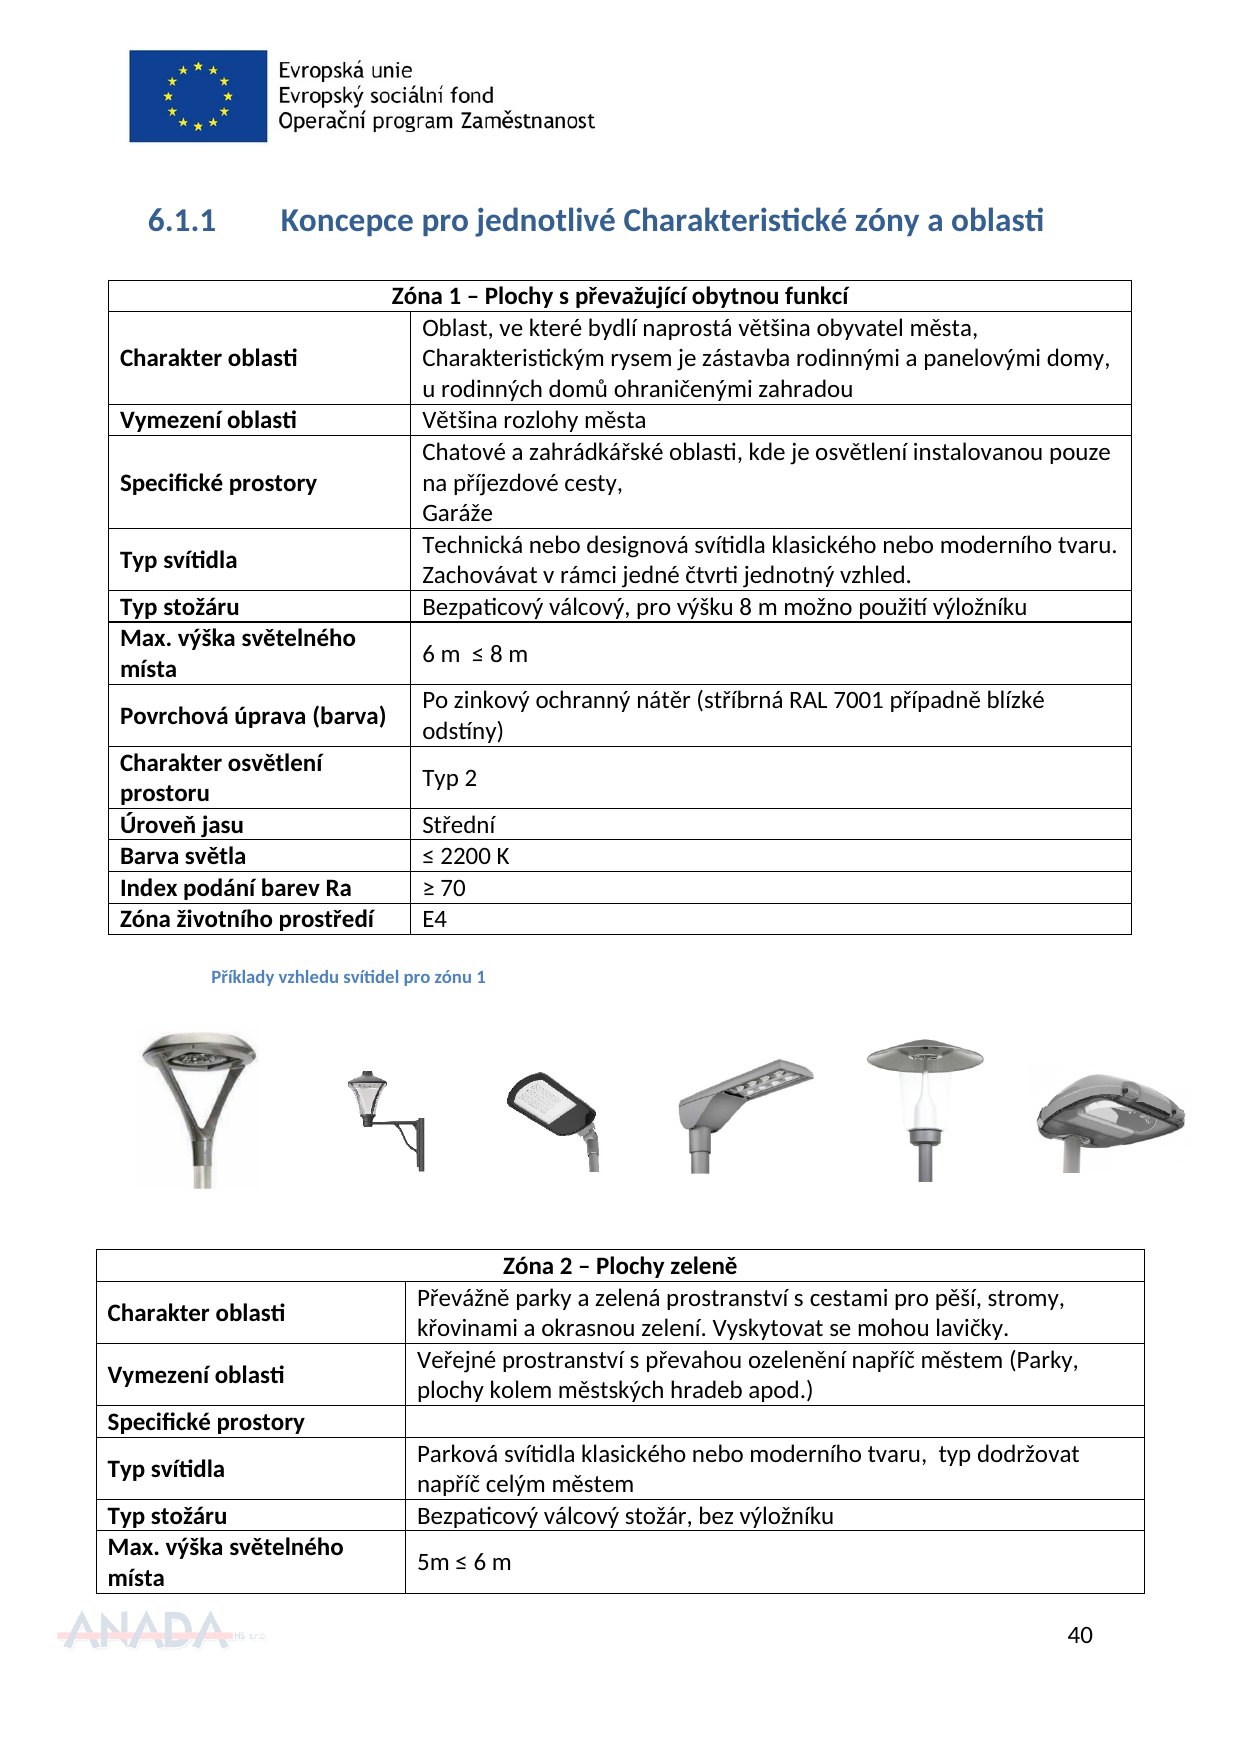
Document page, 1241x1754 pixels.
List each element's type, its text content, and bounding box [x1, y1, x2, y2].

table_cell Vymezení oblasti [109, 405, 410, 435]
table_cell Po zinkový ochranný nátěr (stříbrná RAL 7001 případně blízké odstíny) [411, 685, 1131, 746]
table_cell Technická nebo designová svítidla klasického nebo moderního tvaru. Zachovávat v rámci jedné čtvrti jednotný vzhled. [411, 529, 1131, 590]
table_cell Index podání barev Ra [109, 872, 410, 902]
table_cell Povrchová úprava (barva) [109, 685, 410, 746]
table_cell Zóna životního prostředí [109, 904, 410, 934]
table_header Zóna 1 – Plochy s převažující obytnou funkcí [109, 281, 1131, 311]
table_cell Max. výška světelného místa [109, 623, 410, 683]
table_cell Vymezení oblasti [97, 1344, 405, 1405]
picture [136, 1026, 260, 1194]
table_cell Max. výška světelného místa [97, 1531, 405, 1592]
table_cell Typ svítidla [97, 1438, 405, 1499]
table_cell Veřejné prostranství s převahou ozelenění napříč městem (Parky, plochy kolem městských hradeb apod.) [406, 1344, 1144, 1405]
table_cell Specifické prostory [97, 1406, 405, 1437]
table_cell Typ stožáru [97, 1500, 405, 1530]
table_cell Bezpaticový válcový, pro výšku 8 m možno použití výložníku [411, 591, 1131, 621]
table_cell ≥ 70 [411, 872, 1131, 902]
table_cell Typ 2 [411, 747, 1131, 808]
table_cell Parková svítidla klasického nebo moderního tvaru, typ dodržovat napříč celým městem [406, 1438, 1144, 1499]
table_header Zóna 2 – Plochy zeleně [97, 1250, 1144, 1281]
table_cell Barva světla [109, 840, 410, 871]
table_cell Většina rozlohy města [411, 405, 1131, 435]
picture [1026, 1063, 1193, 1173]
subtitle Koncepce pro jednotlivé Charakteristické zóny a oblasti [148, 199, 1093, 240]
table_cell Převážně parky a zelená prostranství s cestami pro pěší, stromy, křovinami a okrasnou zelení. Vyskytovat se mohou lavičky. [406, 1282, 1144, 1343]
picture [678, 1058, 824, 1191]
table_cell 5m ≤ 6 m [406, 1531, 1144, 1592]
table_cell Specifické prostory [109, 436, 410, 528]
picture [126, 47, 599, 147]
table_cell [406, 1406, 1144, 1437]
picture [277, 1059, 664, 1182]
table_cell Bezpaticový válcový stožár, bez výložníku [406, 1500, 1144, 1530]
table_cell Chatové a zahrádkářské oblasti, kde je osvětlení instalovanou pouze na příjezdové cesty, Garáže [411, 436, 1131, 528]
table_cell ≤ 2200 K [411, 840, 1131, 871]
table_cell Charakter oblasti [109, 312, 410, 404]
picture [845, 1028, 1007, 1184]
table_cell Typ svítidla [109, 529, 410, 590]
table_cell Úroveň jasu [109, 809, 410, 839]
table_cell Oblast, ve které bydlí naprostá většina obyvatel města, Charakteristickým rysem je zástavba rodinnými a panelovými domy, u rodinných domů ohraničenými zahradou [411, 312, 1131, 404]
table_cell Charakter osvětlení prostoru [109, 747, 410, 808]
table_cell E4 [411, 904, 1131, 934]
table_cell Střední [411, 809, 1131, 839]
table_cell 6 m ≤ 8 m [411, 623, 1131, 683]
table_cell Charakter oblasti [97, 1282, 405, 1343]
table_cell Typ stožáru [109, 591, 410, 621]
